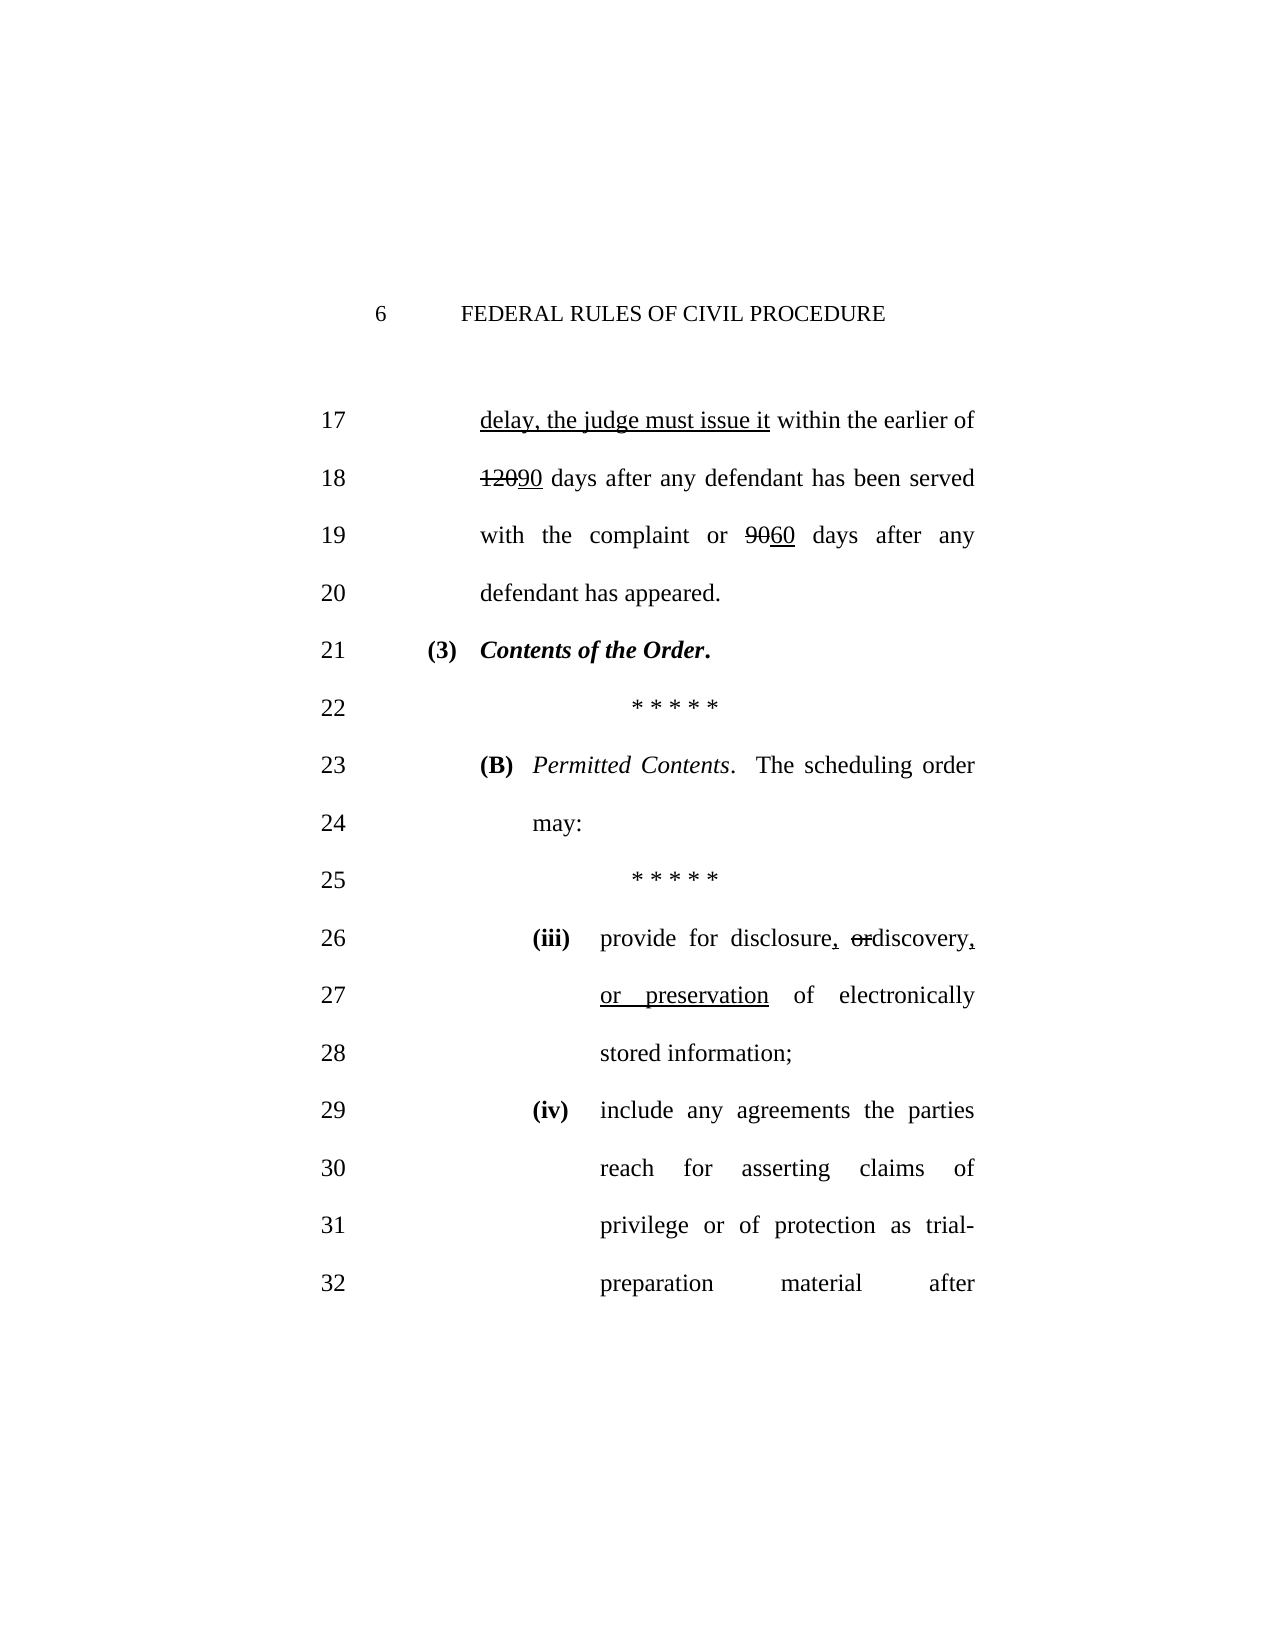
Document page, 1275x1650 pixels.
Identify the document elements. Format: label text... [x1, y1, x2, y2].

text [375, 1095, 975, 1297]
text (iii) provide for disclosure, ordiscovery, or preservation of electronically stored information; [375, 923, 975, 1067]
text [375, 405, 975, 607]
text (B) Permitted Contents. The scheduling order may: [375, 750, 975, 837]
text (3) Contents of the Order. [375, 635, 975, 664]
text * * * * * [375, 865, 975, 894]
text * * * * * [375, 693, 975, 722]
